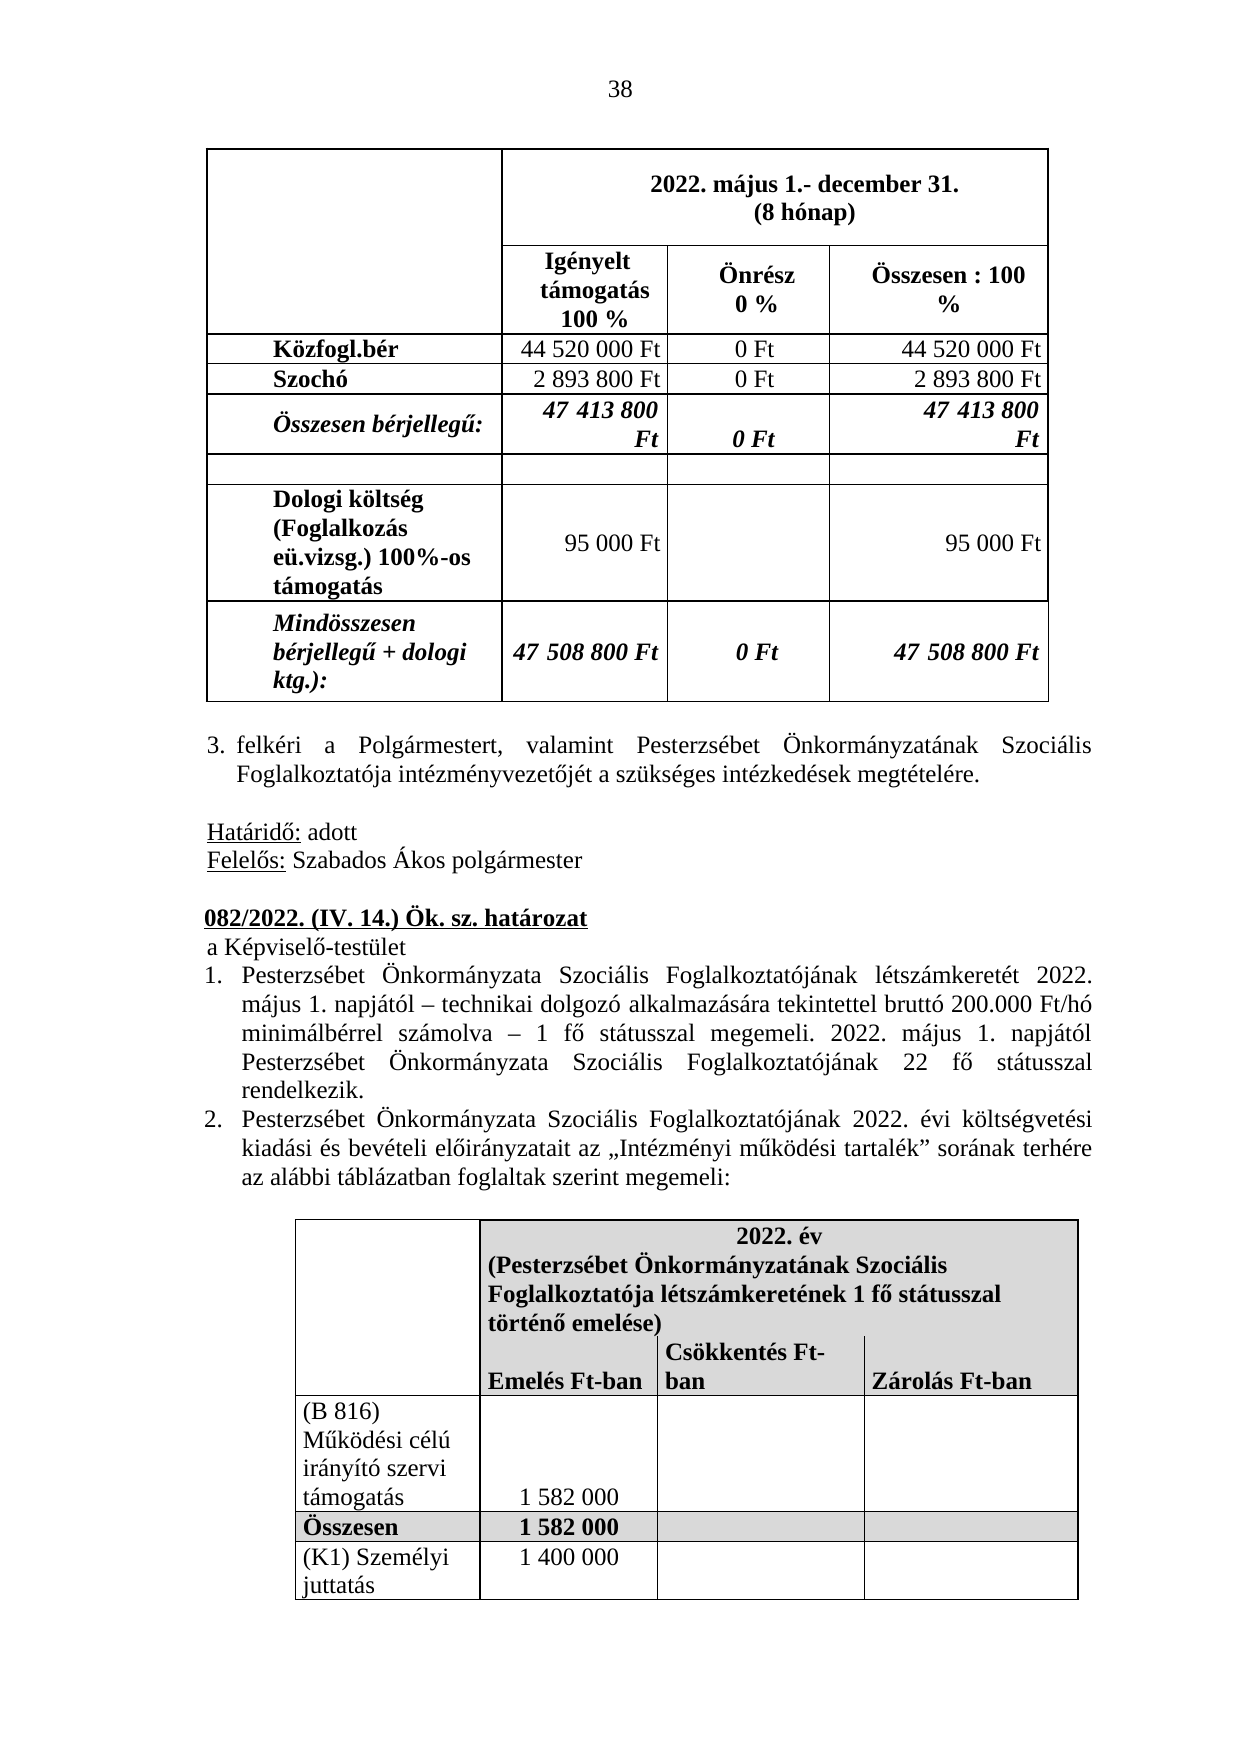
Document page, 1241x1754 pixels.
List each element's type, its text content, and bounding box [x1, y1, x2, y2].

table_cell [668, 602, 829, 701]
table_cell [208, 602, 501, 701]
list Pesterzsébet Önkormányzata Szociális Foglalkoztatójának létszámkeretét 2022. május 1. napjától – technikai dolgozó alkalmazására tekintettel bruttó 200.000 Ft/hó minimálbérrel számolva – 1 fő státusszal megemeli. 2022. május 1. napjától Pesterzsébet Önkormányzata Szociális Foglalkoztatójának 22 fő státusszal rendelkezik. [204, 961, 1093, 1104]
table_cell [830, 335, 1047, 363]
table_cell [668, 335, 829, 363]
text 3. felkéri a Polgármestert, valamint Pesterzsébet Önkormányzatának Szociális Foglalkoztatója intézményvezetőjét a szükséges intézkedések megtételére. [207, 731, 1093, 788]
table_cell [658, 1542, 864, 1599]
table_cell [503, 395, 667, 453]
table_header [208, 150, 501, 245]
text 082/2022. (IV. 14.) Ök. sz. határozat [204, 903, 1093, 932]
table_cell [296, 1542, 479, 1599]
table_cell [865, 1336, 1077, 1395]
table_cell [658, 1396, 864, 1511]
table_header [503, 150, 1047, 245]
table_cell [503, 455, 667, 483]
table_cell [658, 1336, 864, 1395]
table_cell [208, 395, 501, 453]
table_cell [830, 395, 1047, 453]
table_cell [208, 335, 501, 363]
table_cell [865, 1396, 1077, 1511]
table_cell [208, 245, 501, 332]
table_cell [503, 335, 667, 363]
text Felelős: Szabados Ákos polgármester [207, 846, 1093, 874]
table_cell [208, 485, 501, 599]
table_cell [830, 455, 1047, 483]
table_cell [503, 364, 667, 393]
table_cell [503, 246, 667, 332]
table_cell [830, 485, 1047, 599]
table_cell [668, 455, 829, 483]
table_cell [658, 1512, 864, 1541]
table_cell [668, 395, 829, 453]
list Pesterzsébet Önkormányzata Szociális Foglalkoztatójának 2022. évi költségvetési kiadási és bevételi előirányzatait az „Intézményi működési tartalék” sorának terhére az alábbi táblázatban foglaltak szerint megemeli: [204, 1104, 1093, 1191]
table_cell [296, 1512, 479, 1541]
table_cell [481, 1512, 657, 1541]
text Határidő: adott [207, 817, 1093, 846]
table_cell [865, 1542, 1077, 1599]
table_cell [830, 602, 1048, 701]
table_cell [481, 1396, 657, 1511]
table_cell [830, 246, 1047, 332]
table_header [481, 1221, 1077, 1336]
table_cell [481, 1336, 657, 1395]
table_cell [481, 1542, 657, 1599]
text a Képviselő-testület [207, 932, 1093, 961]
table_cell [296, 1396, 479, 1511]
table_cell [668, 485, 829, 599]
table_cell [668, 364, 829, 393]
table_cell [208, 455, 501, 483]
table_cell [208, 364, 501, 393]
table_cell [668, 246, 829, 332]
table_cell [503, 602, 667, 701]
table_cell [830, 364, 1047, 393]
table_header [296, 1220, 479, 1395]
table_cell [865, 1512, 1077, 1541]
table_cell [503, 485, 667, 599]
